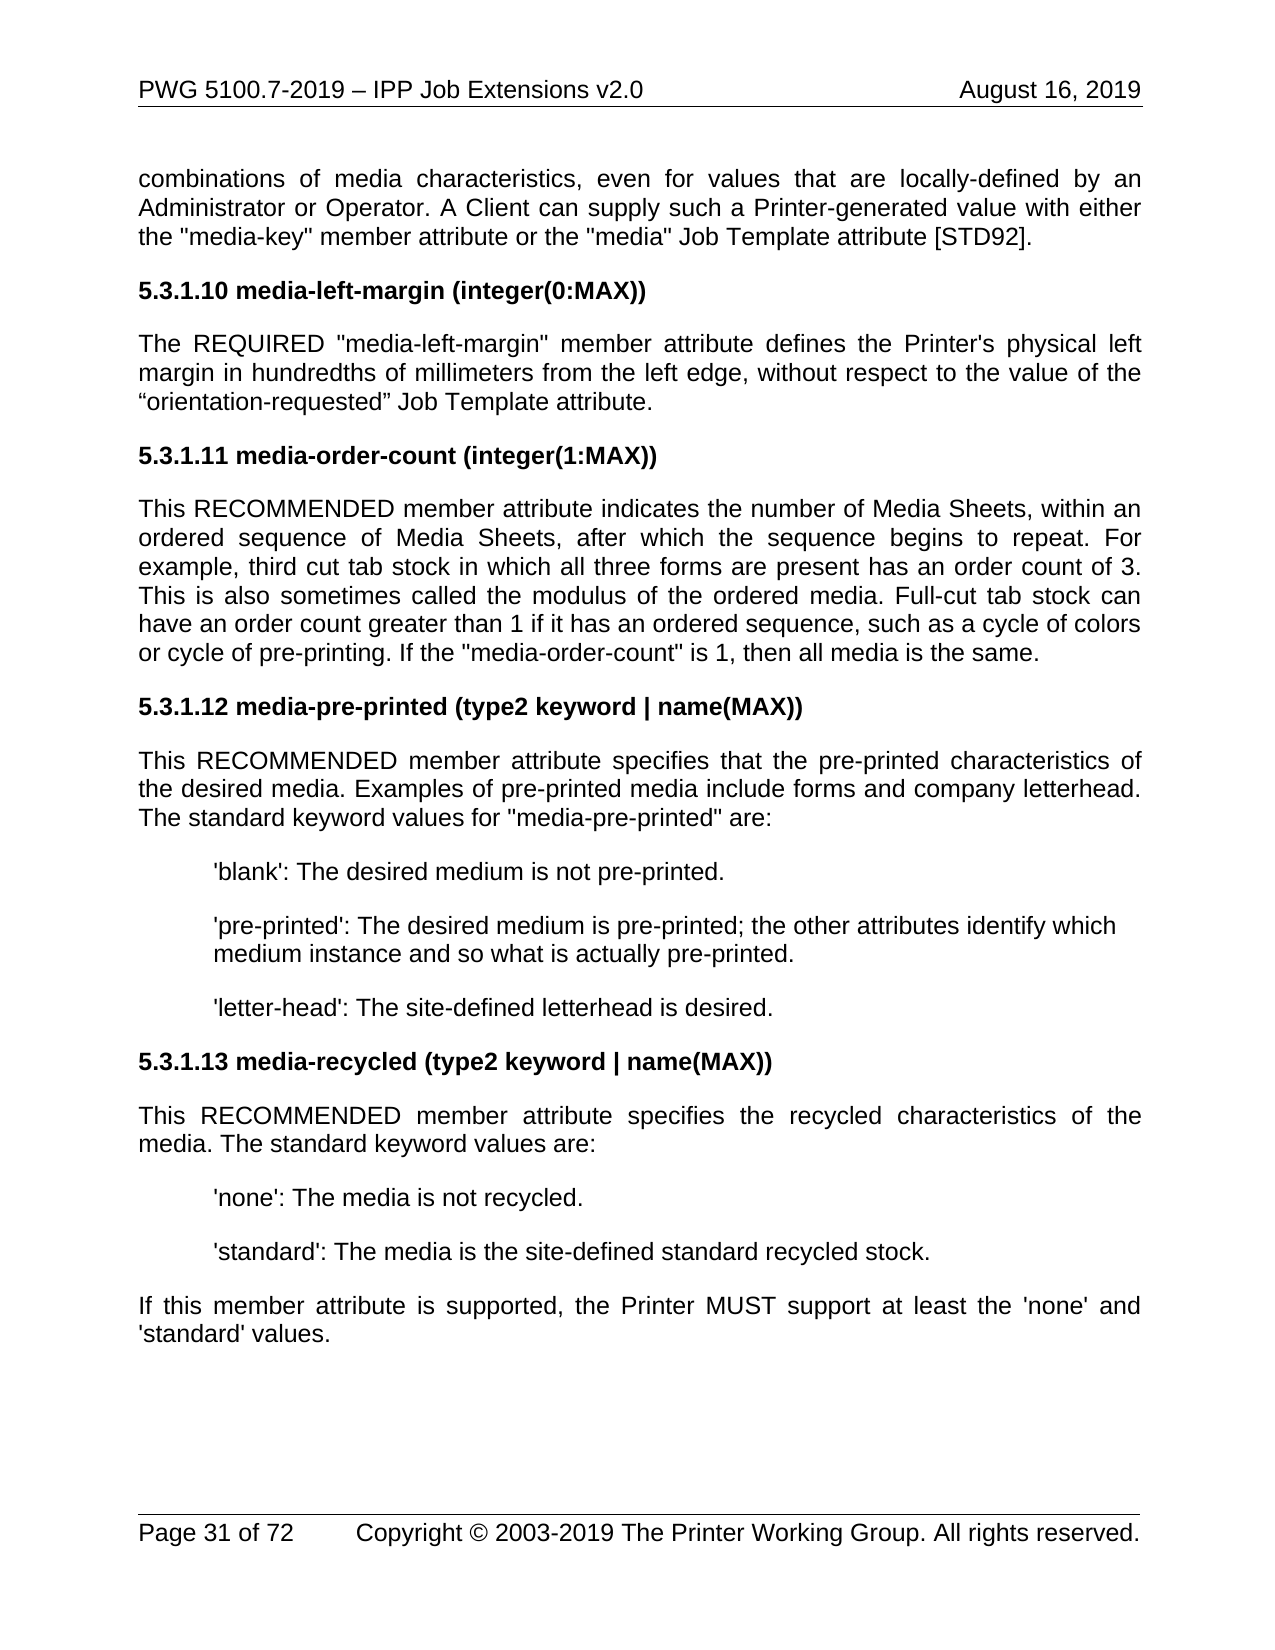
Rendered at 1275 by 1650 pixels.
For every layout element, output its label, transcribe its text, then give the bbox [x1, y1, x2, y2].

text The REQUIRED "media-left-margin" member attribute defines the Printer's physical left margin in hundredths of millimeters from the left edge, without respect to the value of the “orientation-requested” Job Template attribute. [138, 329, 1143, 416]
list 'none': The media is not recycled. [213, 1183, 1143, 1212]
list 'standard': The media is the site-defined standard recycled stock. [213, 1237, 1143, 1266]
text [138, 164, 1143, 251]
list media-recycled (type2 keyword | name(MAX)) [138, 1047, 1143, 1076]
list media-pre-printed (type2 keyword | name(MAX)) [138, 692, 1143, 721]
list 'pre-printed': The desired medium is pre-printed; the other attributes identify which medium instance and so what is actually pre-printed. [213, 911, 1143, 968]
list media-order-count (integer(1:MAX)) [138, 441, 1143, 469]
text media-left-margin (integer(0:MAX)) [138, 276, 1143, 304]
text This RECOMMENDED member attribute specifies that the pre-printed characteristics of the desired media. Examples of pre-printed media include forms and company letterhead. The standard keyword values for "media-pre-printed" are: [138, 746, 1143, 832]
list 'blank': The desired medium is not pre-printed. [213, 857, 1143, 886]
text If this member attribute is supported, the Printer MUST support at least the 'none' and 'standard' values. [138, 1291, 1143, 1348]
text This RECOMMENDED member attribute specifies the recycled characteristics of the media. The standard keyword values are: [138, 1101, 1143, 1158]
list 'letter-head': The site-defined letterhead is desired. [213, 993, 1143, 1022]
text This RECOMMENDED member attribute indicates the number of Media Sheets, within an ordered sequence of Media Sheets, after which the sequence begins to repeat. For example, third cut tab stock in which all three forms are present has an order count of 3. This is also sometimes called the modulus of the ordered media. Full-cut tab stock can have an order count greater than 1 if it has an ordered sequence, such as a cycle of colors or cycle of pre-printing. If the "media-order-count" is 1, then all media is the same. [138, 494, 1143, 667]
